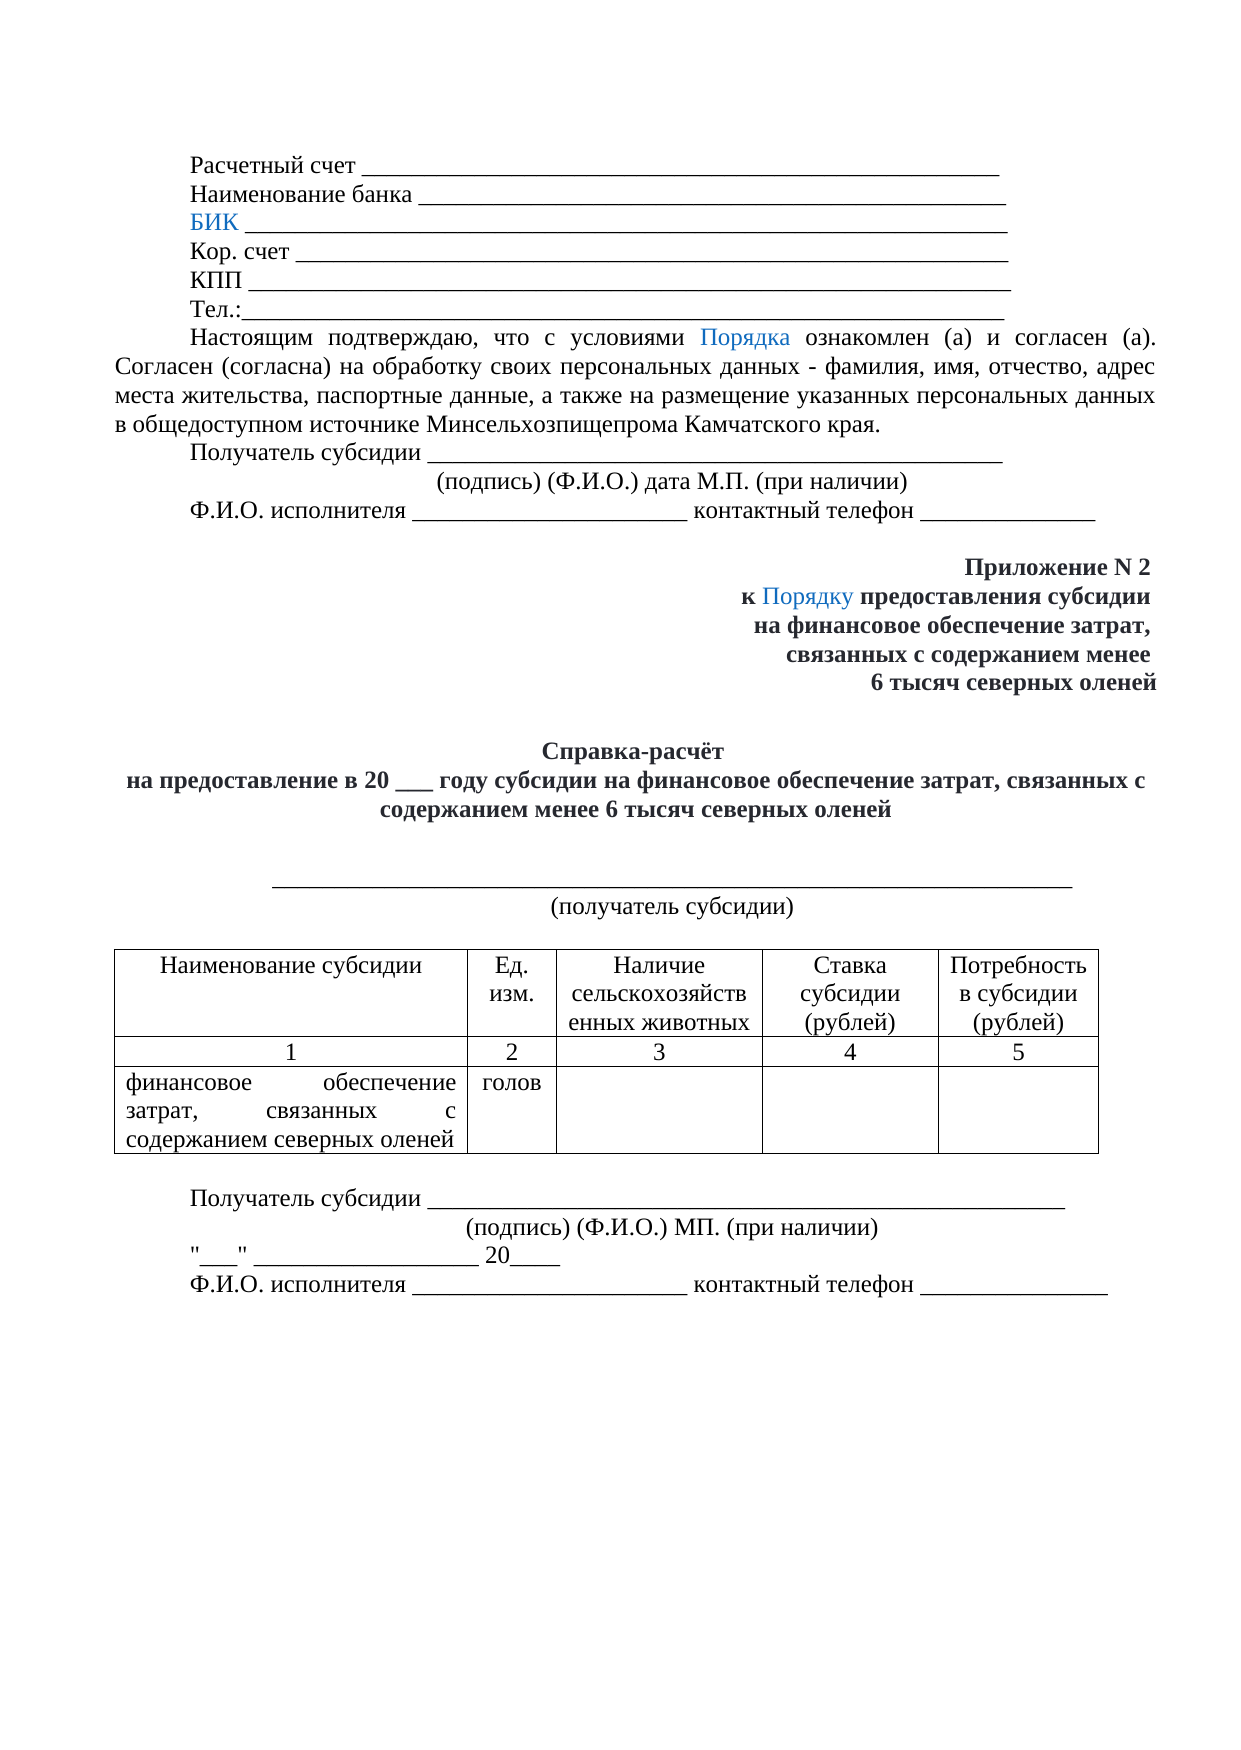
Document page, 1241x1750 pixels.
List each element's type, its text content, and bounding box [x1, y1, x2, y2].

table_cell [939, 1067, 1098, 1153]
text "___" __________________ 20____ [114, 1240, 1157, 1269]
table_cell 4 [763, 1037, 938, 1066]
text (подпись) (Ф.И.О.) МП. (при наличии) [114, 1212, 1157, 1240]
text Ф.И.О. исполнителя ______________________ контактный телефон ______________ [114, 495, 1157, 524]
table_cell 2 [468, 1037, 556, 1066]
table_cell финансовое обеспечение затрат, связанных с содержанием северных оленей [115, 1067, 467, 1153]
text Настоящим подтверждаю, что с условиями Порядка ознакомлен (а) и согласен (а). Согласен (согласна) на обработку своих персональных данных - фамилия, имя, отчество, адрес места жительства, паспортные данные, а также на размещение указанных персональных данных в общедоступном источнике Минсельхозпищепрома Камчатского края. [114, 322, 1157, 437]
table_header Ед. изм. [468, 950, 556, 1036]
table_cell голов [468, 1067, 556, 1153]
text Тел.:_____________________________________________________________ [114, 294, 1157, 322]
text Кор. счет _________________________________________________________ [114, 236, 1157, 265]
text Наименование банка _______________________________________________ [114, 179, 1157, 207]
text ________________________________________________________________ [114, 862, 1157, 891]
text Расчетный счет ___________________________________________________ [114, 150, 1157, 179]
text КПП _____________________________________________________________ [114, 265, 1157, 294]
text (получатель субсидии) [114, 891, 1157, 920]
table_cell 5 [939, 1037, 1098, 1066]
text Ф.И.О. исполнителя ______________________ контактный телефон _______________ [114, 1269, 1157, 1298]
table_header Наименование субсидии [115, 950, 467, 1036]
text (подпись) (Ф.И.О.) дата М.П. (при наличии) [114, 466, 1157, 495]
table_header Наличие сельскохозяйственных животных [557, 950, 762, 1036]
table_cell [557, 1067, 762, 1153]
text Приложение N 2 к Порядку предоставления субсидии на финансовое обеспечение затрат, связанных с содержанием менее 6 тысяч северных оленей [114, 552, 1157, 696]
table_header Ставка субсидии (рублей) [763, 950, 938, 1036]
text Получатель субсидии ______________________________________________ [114, 437, 1157, 466]
table_header Потребность в субсидии (рублей) [939, 950, 1098, 1036]
text БИК _____________________________________________________________ [114, 207, 1157, 236]
table_cell 3 [557, 1037, 762, 1066]
subtitle Справка-расчёт на предоставление в 20 ___ году субсидии на финансовое обеспечение затрат, связанных с содержанием менее 6 тысяч северных оленей [114, 736, 1157, 822]
text Получатель субсидии ___________________________________________________ [114, 1183, 1157, 1212]
table_cell [763, 1067, 938, 1153]
table_cell 1 [115, 1037, 467, 1066]
